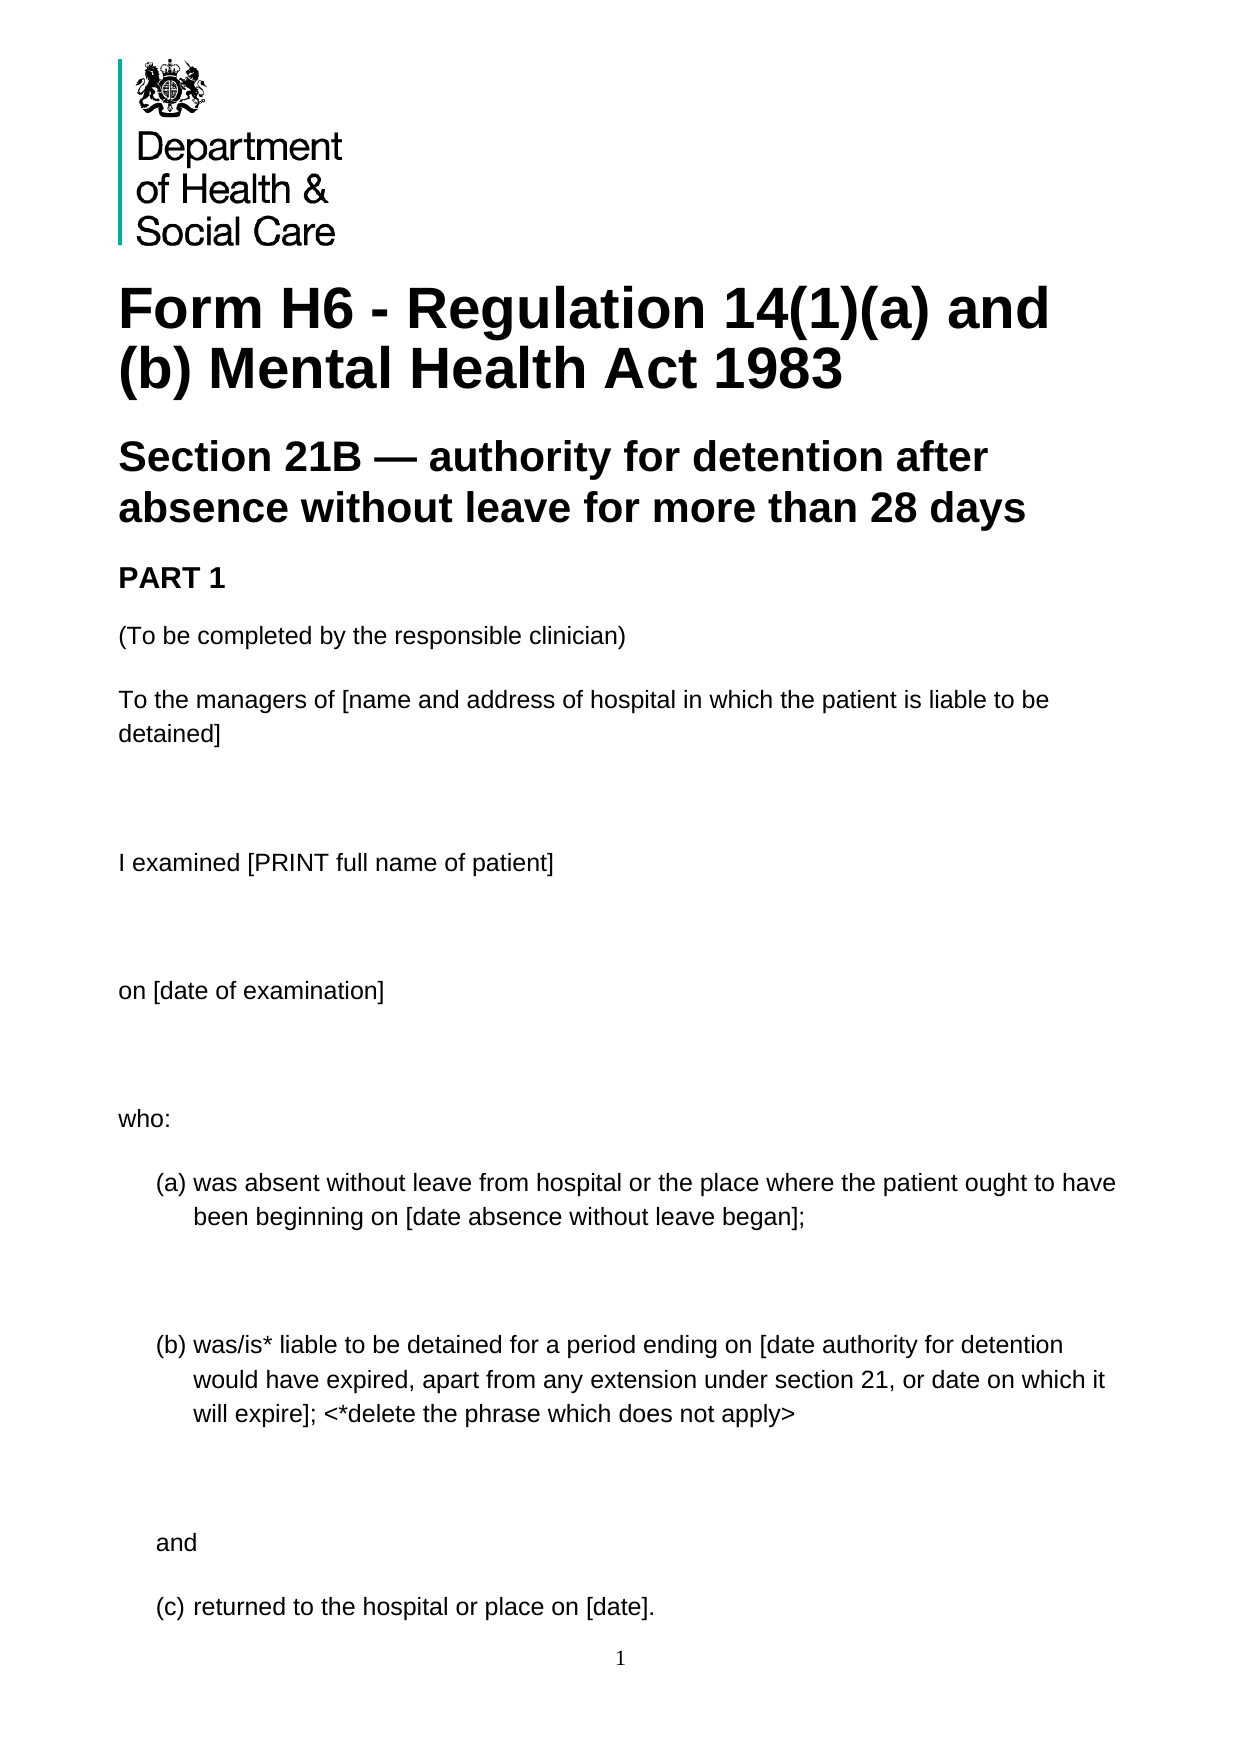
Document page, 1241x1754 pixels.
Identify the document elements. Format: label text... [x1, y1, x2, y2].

text who: [118, 1104, 1122, 1133]
subtitle Section 21B — authority for detention after absence without leave for more than 28 days [118, 430, 1122, 532]
picture [118, 59, 342, 246]
list was absent without leave from hospital or the place where the patient ought to have been beginning on [date absence without leave began]; [156, 1168, 1122, 1231]
text on [date of examination] [118, 976, 1122, 1004]
list was/is* liable to be detained for a period ending on [date authority for detention would have expired, apart from any extension under section 21, or date on which it will expire]; <*delete the phrase which does not apply> [156, 1331, 1122, 1428]
text and [156, 1528, 1122, 1556]
text To the managers of [name and address of hospital in which the patient is liable to be detained] [118, 685, 1122, 748]
list returned to the hospital or place on [date]. [156, 1592, 1122, 1620]
text I examined [PRINT full name of patient] [118, 848, 1122, 876]
subtitle PART 1 [118, 557, 1122, 596]
subtitle Form H6 - Regulation 14(1)(a) and (b) Mental Health Act 1983 [118, 279, 1122, 401]
text (To be completed by the responsible clinician) [118, 621, 1122, 650]
